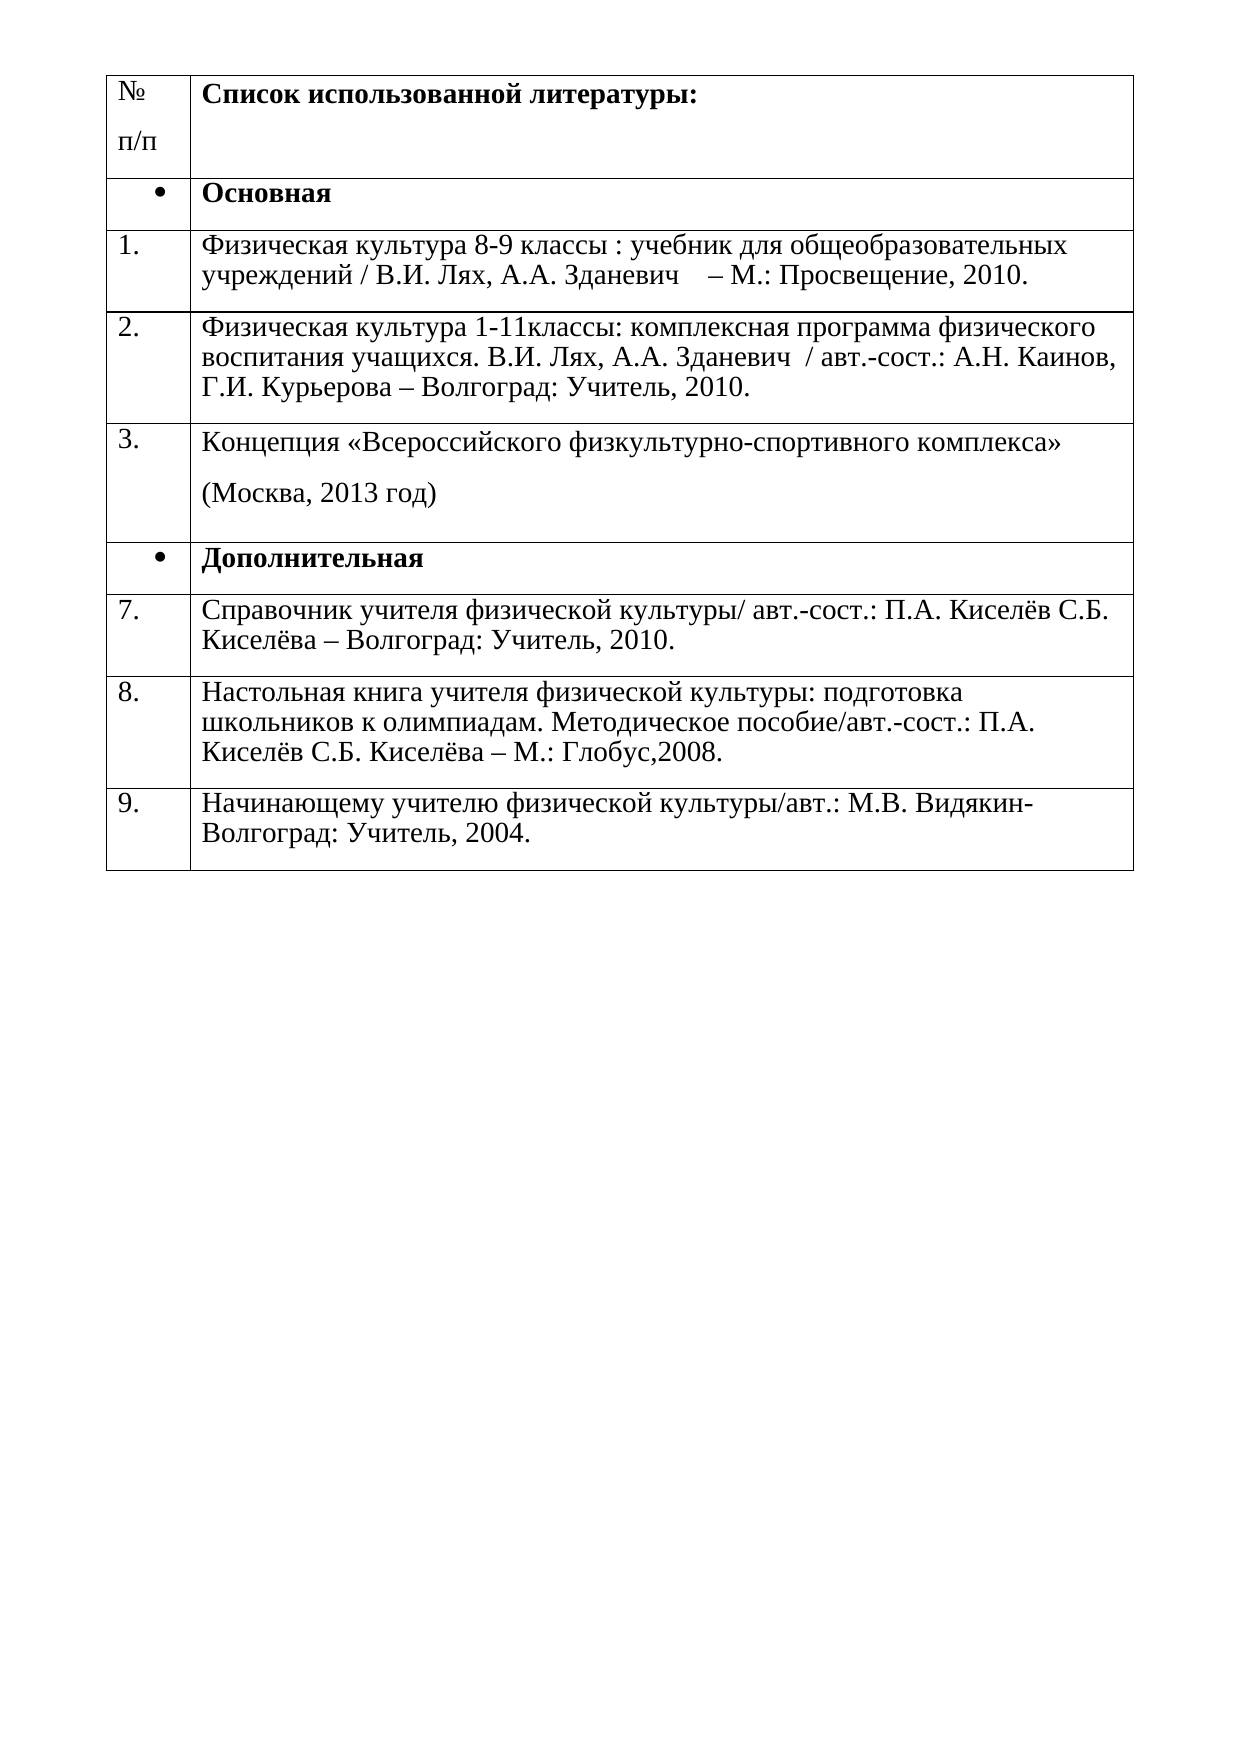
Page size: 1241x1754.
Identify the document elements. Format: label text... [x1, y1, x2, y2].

table_cell Основная [191, 179, 1133, 229]
table_cell 3. [107, 424, 190, 542]
table_cell 9. [107, 789, 190, 870]
table_cell Концепция «Всероссийского физкультурно-спортивного комплекса» (Москва, 2013 год) [191, 424, 1133, 542]
table_cell 1. [107, 231, 190, 311]
table_cell Физическая культура 1-11классы: комплексная программа физического воспитания учащихся. В.И. Лях, А.А. Зданевич / авт.-сост.: А.Н. Каинов, Г.И. Курьерова – Волгоград: Учитель, 2010. [191, 313, 1133, 423]
table_cell 2. [107, 313, 190, 423]
table_cell Физическая культура 8-9 классы : учебник для общеобразовательных учреждений / В.И. Лях, А.А. Зданевич – М.: Просвещение, 2010. [191, 231, 1133, 311]
table_cell [107, 179, 190, 229]
table_cell [107, 543, 190, 594]
table_cell Настольная книга учителя физической культуры: подготовка школьников к олимпиадам. Методическое пособие/авт.-сост.: П.А. Киселёв С.Б. Киселёва – М.: Глобус,2008. [191, 677, 1133, 788]
table_cell Дополнительная [191, 543, 1133, 594]
table_header Список использованной литературы: [191, 76, 1133, 178]
table_cell Справочник учителя физической культуры/ авт.-сост.: П.А. Киселёв С.Б. Киселёва – Волгоград: Учитель, 2010. [191, 595, 1133, 676]
table_header № п/п [107, 76, 190, 178]
table_cell Начинающему учителю физической культуры/авт.: М.В. Видякин-Волгоград: Учитель, 2004. [191, 789, 1133, 870]
table_cell 8. [107, 677, 190, 788]
table_cell 7. [107, 595, 190, 676]
